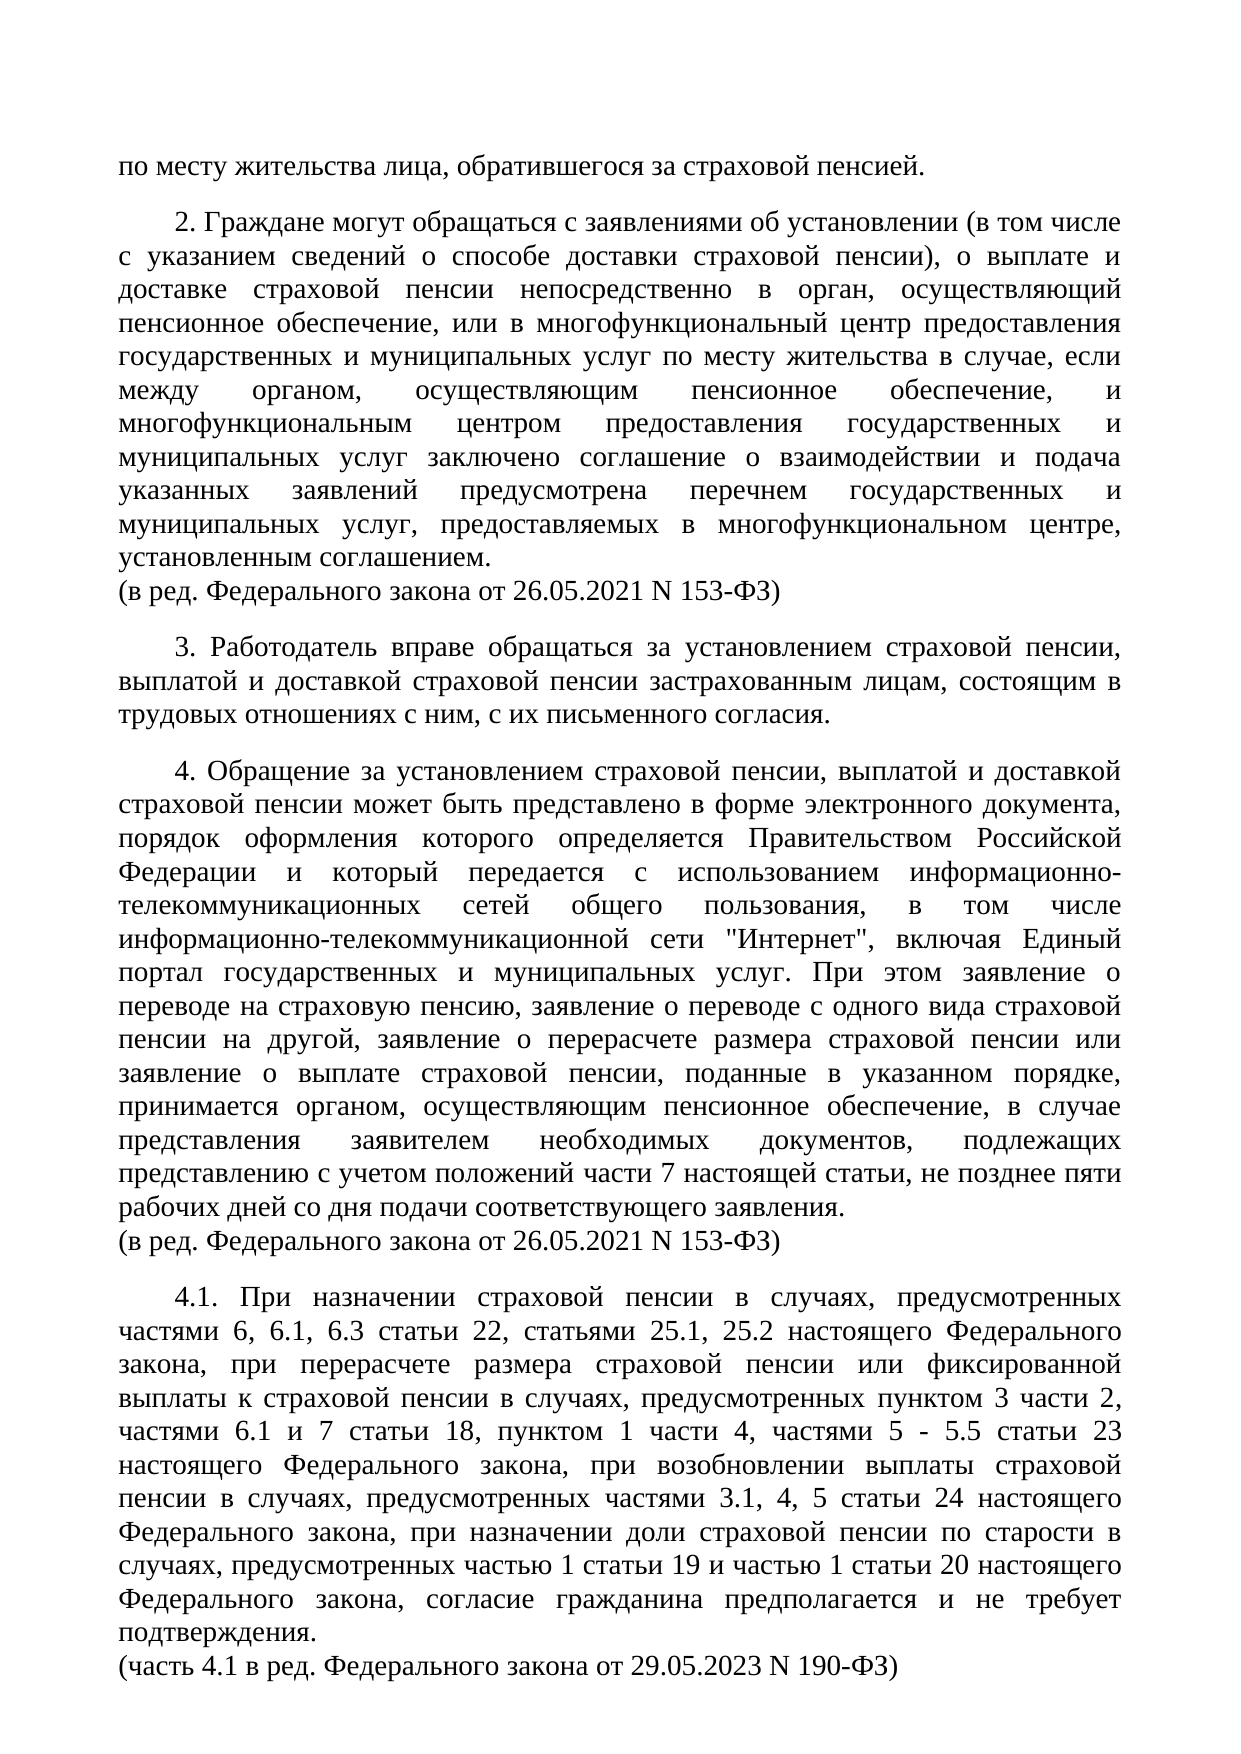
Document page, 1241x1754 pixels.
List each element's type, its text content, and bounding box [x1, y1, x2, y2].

text 4.1. При назначении страховой пенсии в случаях, предусмотренных частями 6, 6.1, 6.3 статьи 22, статьями 25.1, 25.2 настоящего Федерального закона, при перерасчете размера страховой пенсии или фиксированной выплаты к страховой пенсии в случаях, предусмотренных пунктом 3 части 2, частями 6.1 и 7 статьи 18, пунктом 1 части 4, частями 5 - 5.5 статьи 23 настоящего Федерального закона, при возобновлении выплаты страховой пенсии в случаях, предусмотренных частями 3.1, 4, 5 статьи 24 настоящего Федерального закона, при назначении доли страховой пенсии по старости в случаях, предусмотренных частью 1 статьи 19 и частью 1 статьи 20 настоящего Федерального закона, согласие гражданина предполагается и не требует подтверждения. [118, 1279, 1122, 1648]
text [118, 148, 1122, 181]
text 3. Работодатель вправе обращаться за установлением страховой пенсии, выплатой и доставкой страховой пенсии застрахованным лицам, состоящим в трудовых отношениях с ним, с их письменного согласия. [118, 629, 1122, 730]
text 2. Граждане могут обращаться с заявлениями об установлении (в том числе с указанием сведений о способе доставки страховой пенсии), о выплате и доставке страховой пенсии непосредственно в орган, осуществляющий пенсионное обеспечение, или в многофункциональный центр предоставления государственных и муниципальных услуг по месту жительства в случае, если между органом, осуществляющим пенсионное обеспечение, и многофункциональным центром предоставления государственных и муниципальных услуг заключено соглашение о взаимодействии и подача указанных заявлений предусмотрена перечнем государственных и муниципальных услуг, предоставляемых в многофункциональном центре, установленным соглашением. [118, 204, 1122, 573]
text (часть 4.1 в ред. Федерального закона от 29.05.2023 N 190-ФЗ) [118, 1648, 1122, 1682]
text (в ред. Федерального закона от 26.05.2021 N 153-ФЗ) [118, 573, 1122, 607]
text (в ред. Федерального закона от 26.05.2021 N 153-ФЗ) [118, 1223, 1122, 1256]
text 4. Обращение за установлением страховой пенсии, выплатой и доставкой страховой пенсии может быть представлено в форме электронного документа, порядок оформления которого определяется Правительством Российской Федерации и который передается с использованием информационно-телекоммуникационных сетей общего пользования, в том числе информационно-телекоммуникационной сети "Интернет", включая Единый портал государственных и муниципальных услуг. При этом заявление о переводе на страховую пенсию, заявление о переводе с одного вида страховой пенсии на другой, заявление о перерасчете размера страховой пенсии или заявление о выплате страховой пенсии, поданные в указанном порядке, принимается органом, осуществляющим пенсионное обеспечение, в случае представления заявителем необходимых документов, подлежащих представлению с учетом положений части 7 настоящей статьи, не позднее пяти рабочих дней со дня подачи соответствующего заявления. [118, 753, 1122, 1223]
